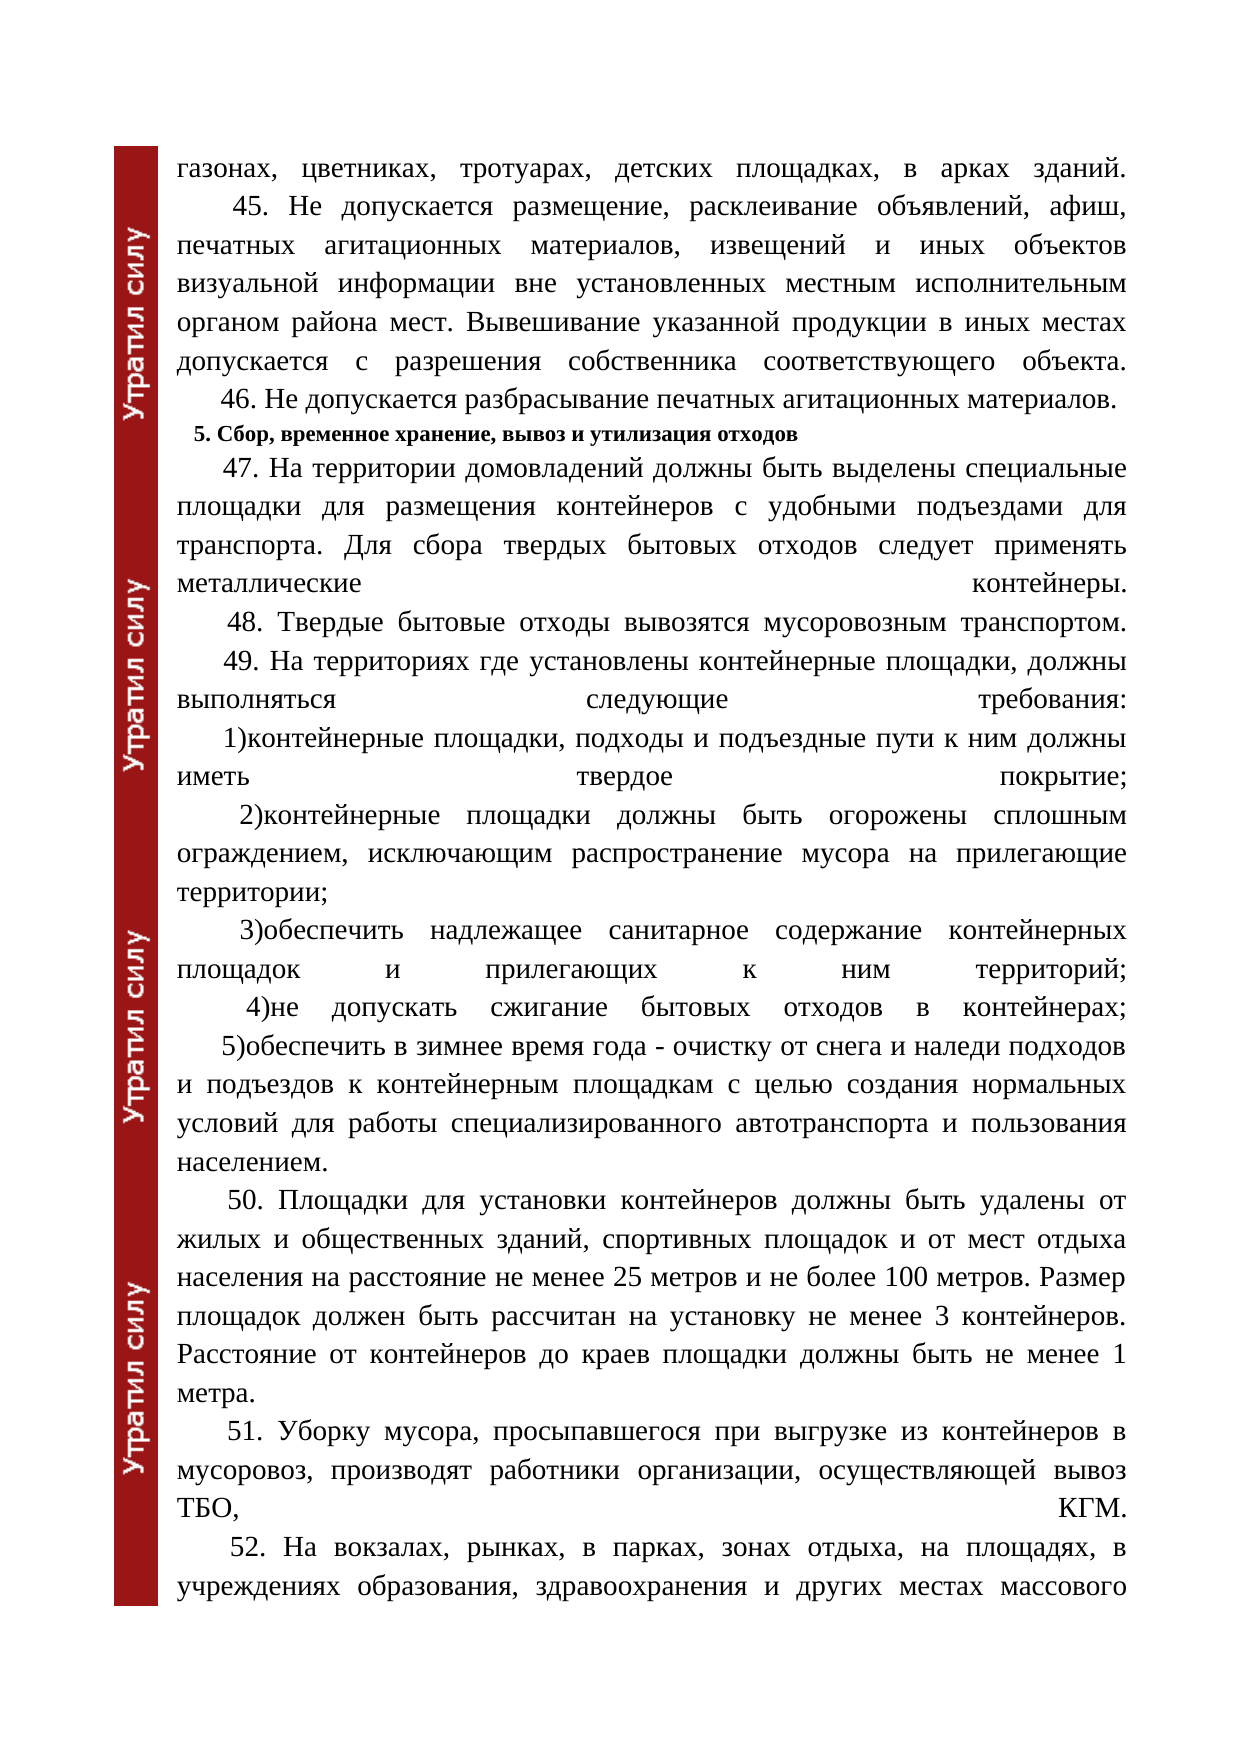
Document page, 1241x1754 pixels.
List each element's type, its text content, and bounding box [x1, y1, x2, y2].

text 5. Сбор, временное хранение, вывоз и утилизация отходов [112, 420, 1128, 446]
picture [114, 415, 158, 420]
picture [114, 146, 158, 150]
picture [114, 446, 158, 450]
picture [114, 1601, 158, 1606]
